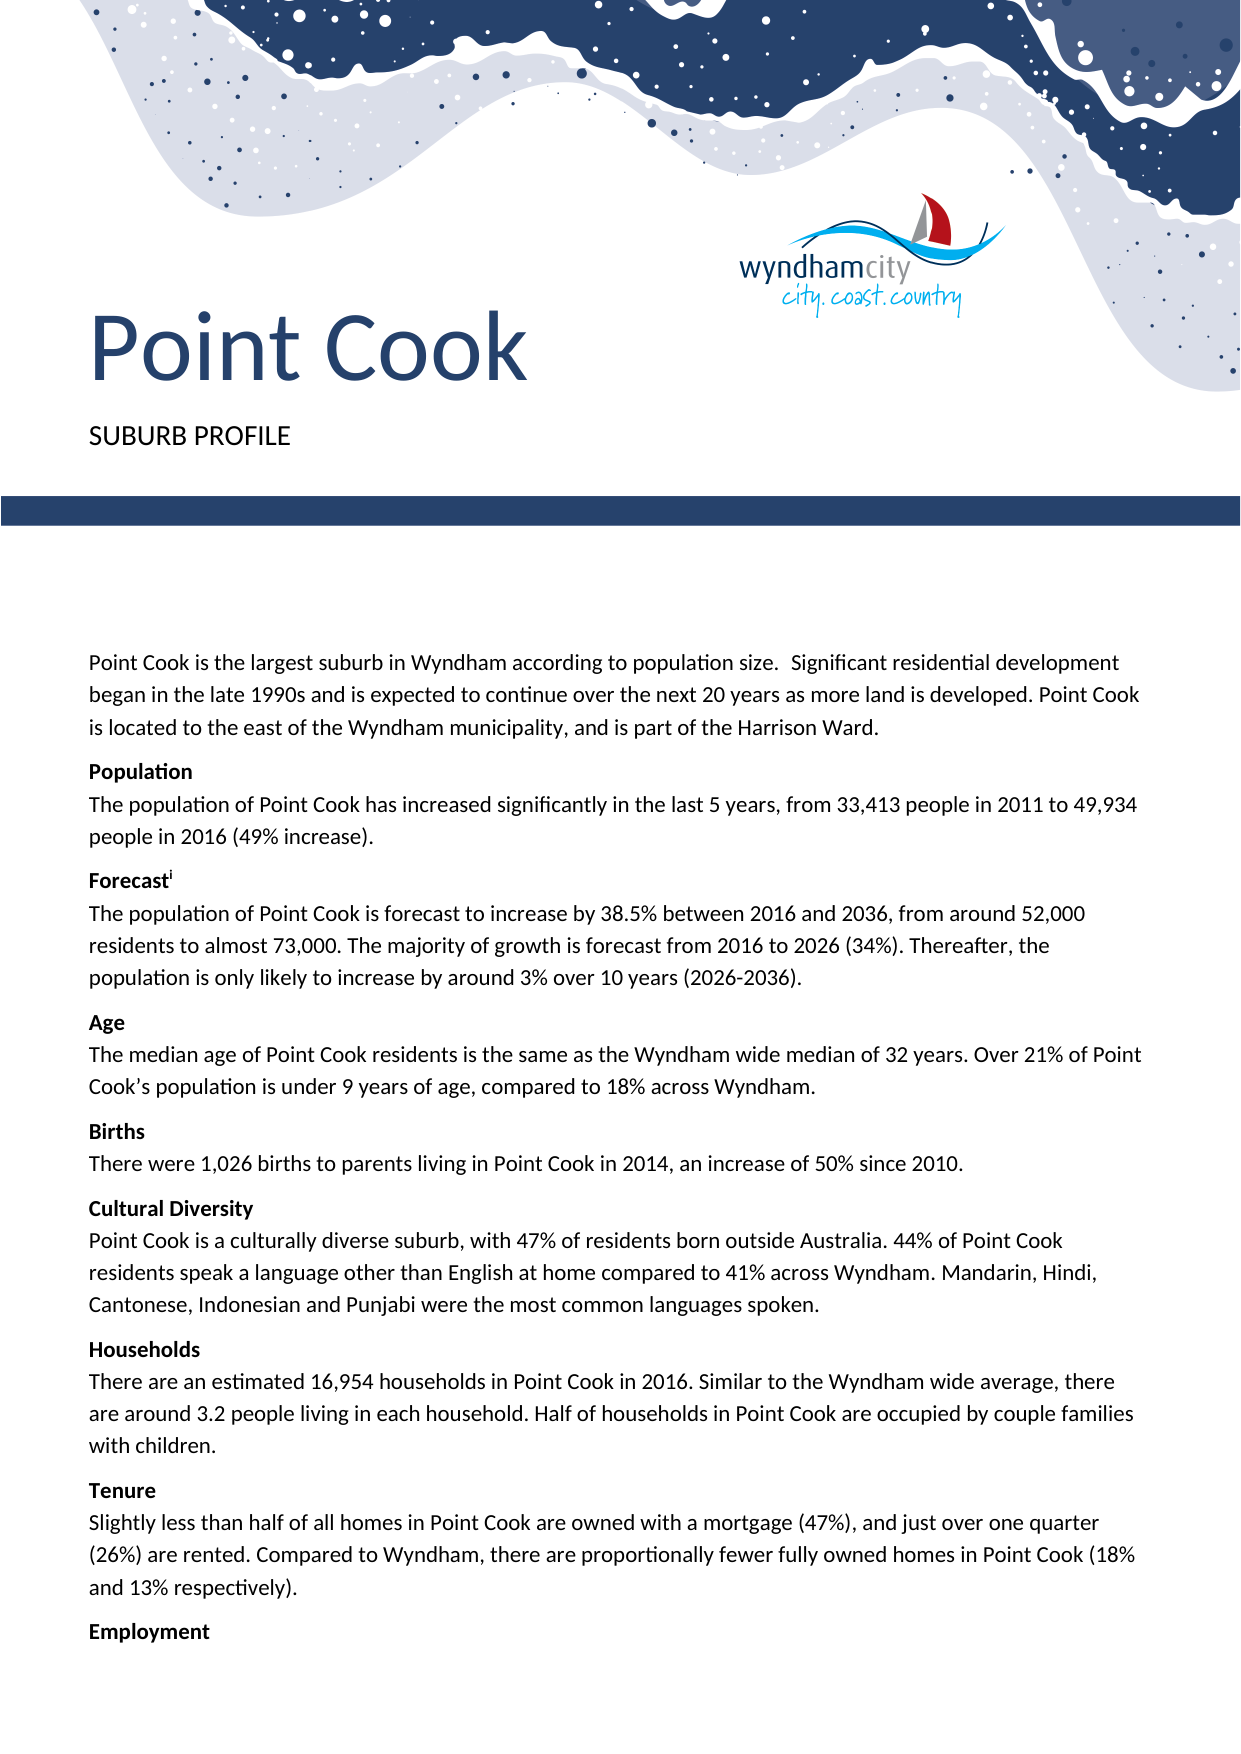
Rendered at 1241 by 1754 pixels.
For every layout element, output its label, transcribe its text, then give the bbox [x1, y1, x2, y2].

text Point Cook is the largest suburb in Wyndham according to population size. Significant residential development began in the late 1990s and is expected to continue over the next 20 years as more land is developed. Point Cook is located to the east of the Wyndham municipality, and is part of the Harrison Ward. [89, 648, 1152, 741]
text Age [89, 1008, 1152, 1036]
text Employment [89, 1617, 1152, 1646]
text The population of Point Cook is forecast to increase by 38.5% between 2016 and 2036, from around 52,000 residents to almost 73,000. The majority of growth is forecast from 2016 to 2026 (34%). Thereafter, the population is only likely to increase by around 3% over 10 years (2026-2036). [89, 899, 1152, 991]
text The population of Point Cook has increased significantly in the last 5 years, from 33,413 people in 2011 to 49,934 people in 2016 (49% increase). [89, 790, 1152, 850]
picture [1, 0, 1241, 531]
text Point Cook is a culturally diverse suburb, with 47% of residents born outside Australia. 44% of Point Cook residents speak a language other than English at home compared to 41% across Wyndham. Mandarin, Hindi, Cantonese, Indonesian and Punjabi were the most common languages spoken. [89, 1226, 1152, 1318]
text Births [89, 1117, 1152, 1145]
text There were 1,026 births to parents living in Point Cook in 2014, an increase of 50% since 2010. [89, 1149, 1152, 1177]
text Slightly less than half of all homes in Point Cook are owned with a mortgage (47%), and just over one quarter (26%) are rented. Compared to Wyndham, there are proportionally fewer fully owned homes in Point Cook (18% and 13% respectively). [89, 1508, 1152, 1601]
text Forecast [89, 867, 1152, 894]
text Tenure [89, 1476, 1152, 1504]
text The median age of Point Cook residents is the same as the Wyndham wide median of 32 years. Over 21% of Point Cook’s population is under 9 years of age, compared to 18% across Wyndham. [89, 1040, 1152, 1100]
text There are an estimated 16,954 households in Point Cook in 2016. Similar to the Wyndham wide average, there are around 3.2 people living in each household. Half of households in Point Cook are occupied by couple families with children. [89, 1367, 1152, 1459]
text Cultural Diversity [89, 1194, 1152, 1222]
text Population [89, 757, 1152, 786]
text Households [89, 1335, 1152, 1363]
